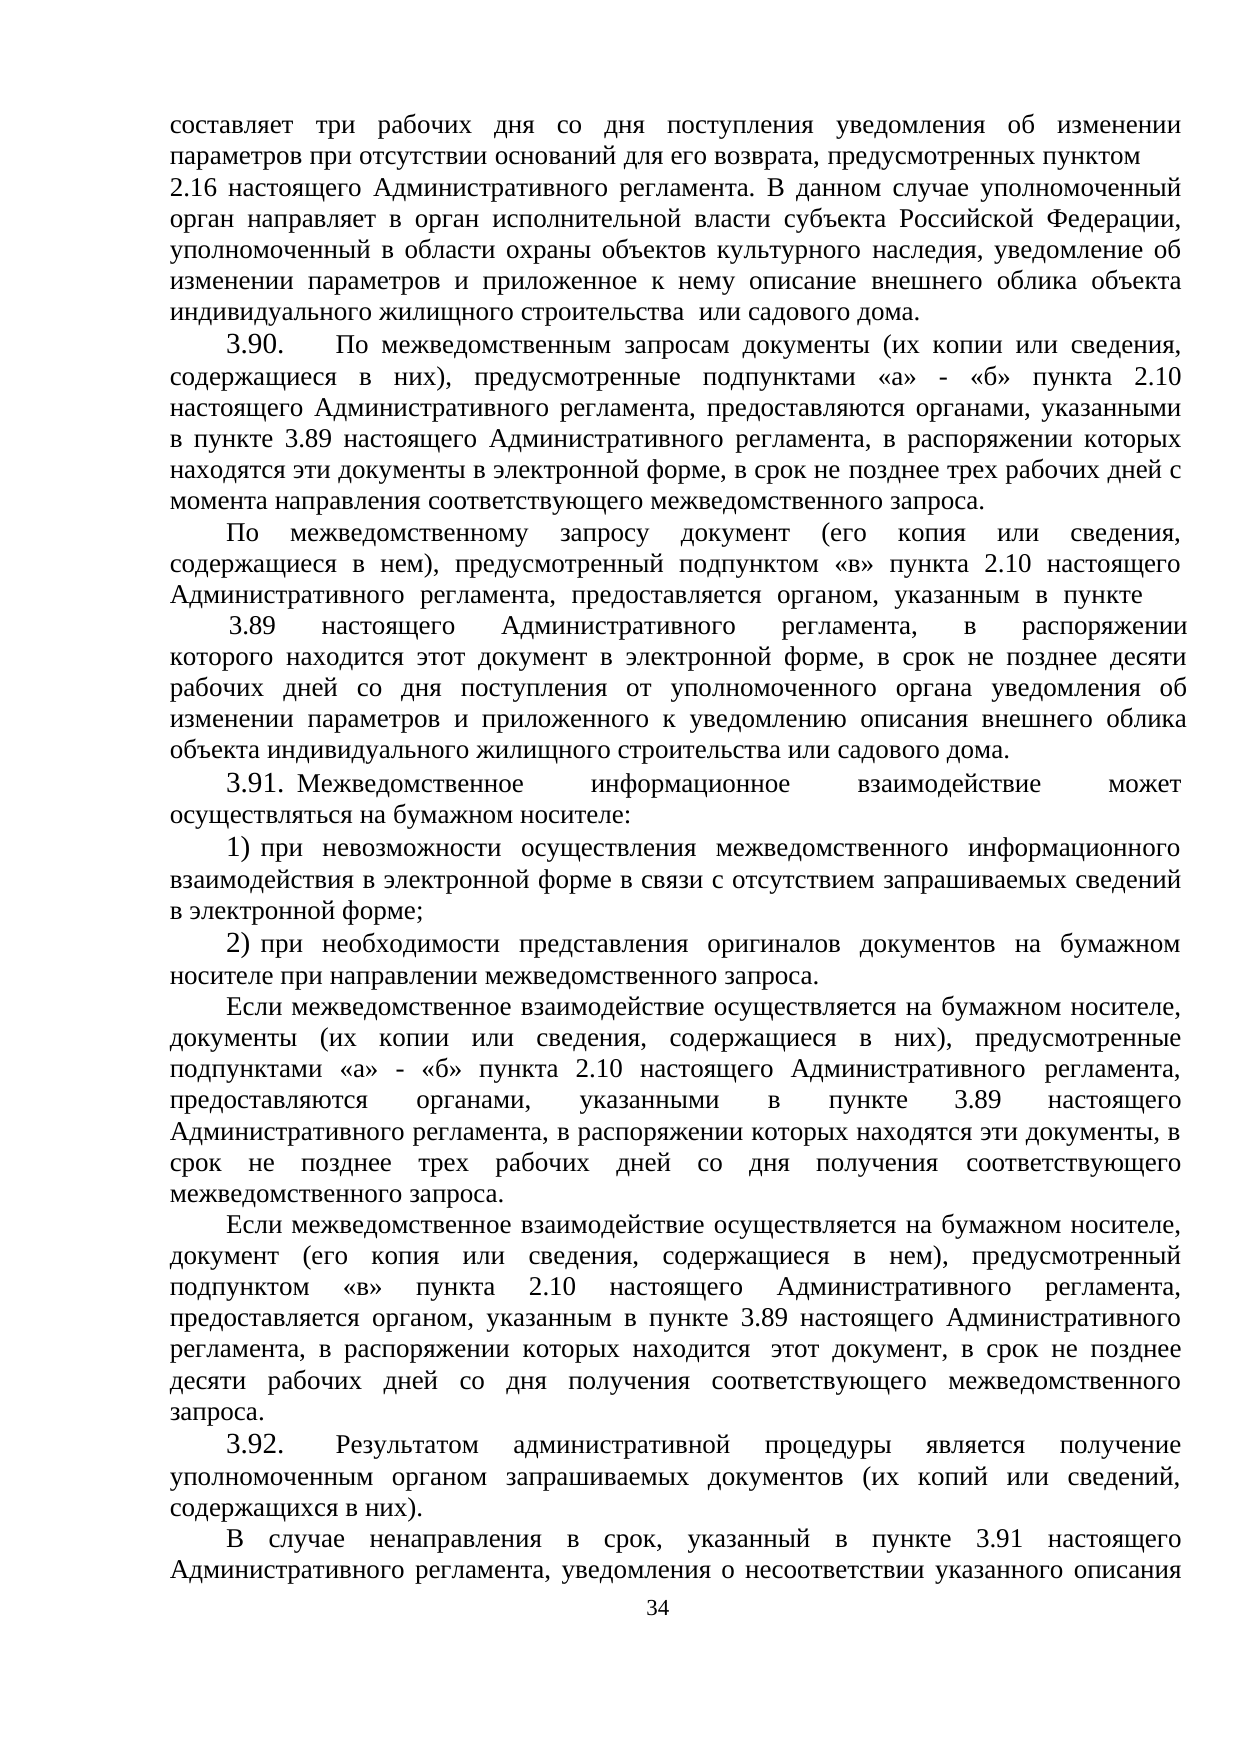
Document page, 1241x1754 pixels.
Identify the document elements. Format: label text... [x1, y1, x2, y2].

text По межведомственному запросу документ (его копия или сведения, содержащиеся в нем), предусмотренный подпунктом «в» пункта 2.10 настоящего Административного регламента, предоставляется органом, указанным в пункте [169, 516, 1182, 609]
list при необходимости представления оригиналов документов на бумажном носителе при направлении межведомственного запроса. [169, 925, 1181, 990]
list По межведомственным запросам документы (их копии или сведения, содержащиеся в них), предусмотренные подпунктами «а» - «б» пункта 2.10 настоящего Административного регламента, предоставляются органами, указанными в пункте 3.89 настоящего Административного регламента, в распоряжении которых находятся эти документы в электронной форме, в срок не позднее трех рабочих дней с момента направления соответствующего межведомственного запроса. [169, 326, 1181, 516]
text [169, 108, 1181, 171]
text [169, 1522, 1182, 1584]
text Если межведомственное взаимодействие осуществляется на бумажном носителе, документы (их копии или сведения, содержащиеся в них), предусмотренные подпунктами «а» - «б» пункта 2.10 настоящего Административного регламента, предоставляются органами, указанными в пункте 3.89 настоящего Административного регламента, в распоряжении которых находятся эти документы, в срок не позднее трех рабочих дней со дня получения соответствующего межведомственного запроса. [169, 990, 1181, 1208]
list Результатом административной процедуры является получение уполномоченным органом запрашиваемых документов (их копий или сведений, содержащихся в них). [169, 1426, 1181, 1522]
list при невозможности осуществления межведомственного информационного взаимодействия в электронной форме в связи с отсутствием запрашиваемых сведений в электронной форме; [169, 829, 1181, 925]
list Межведомственное информационное взаимодействие может осуществляться на бумажном носителе: [169, 765, 1181, 829]
text 2.16 настоящего Административного регламента. В данном случае уполномоченный орган направляет в орган исполнительной власти субъекта Российской Федерации, уполномоченный в области охраны объектов культурного наследия, уведомление об изменении параметров и приложенное к нему описание внешнего облика объекта индивидуального жилищного строительства или садового дома. [169, 171, 1181, 326]
text Если межведомственное взаимодействие осуществляется на бумажном носителе, документ (его копия или сведения, содержащиеся в нем), предусмотренный подпунктом «в» пункта 2.10 настоящего Административного регламента, предоставляется органом, указанным в пункте 3.89 настоящего Административного регламента, в распоряжении которых находится этот документ, в срок не позднее десяти рабочих дней со дня получения соответствующего межведомственного запроса. [169, 1208, 1181, 1426]
text 3.89 настоящего Административного регламента, в распоряжении которого находится этот документ в электронной форме, в срок не позднее десяти рабочих дней со дня поступления от уполномоченного органа уведомления об изменении параметров и приложенного к уведомлению описания внешнего облика объекта индивидуального жилищного строительства или садового дома. [169, 609, 1188, 765]
